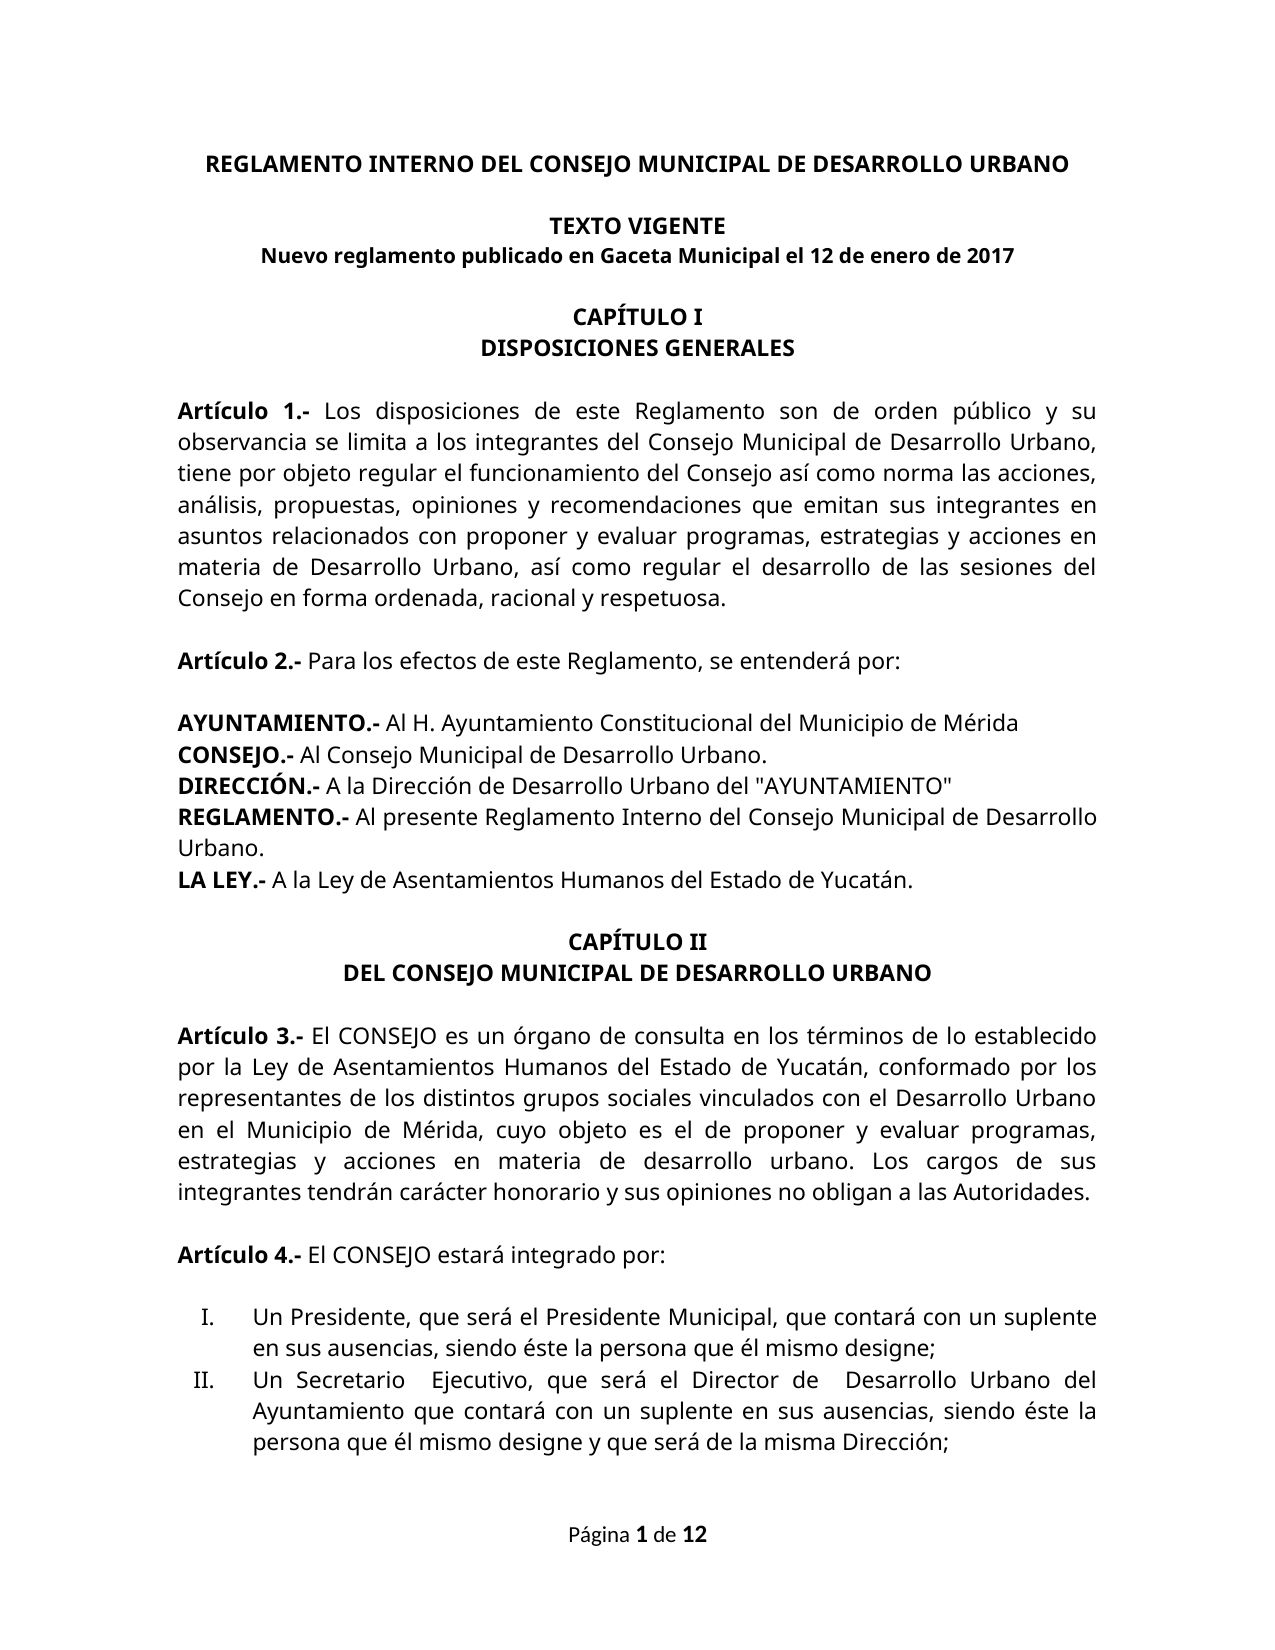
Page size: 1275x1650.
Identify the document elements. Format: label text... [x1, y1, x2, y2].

text REGLAMENTO INTERNO DEL CONSEJO MUNICIPAL DE DESARROLLO URBANO [177, 148, 1098, 179]
text DEL CONSEJO MUNICIPAL DE DESARROLLO URBANO [177, 957, 1098, 988]
text AYUNTAMIENTO.- Al H. Ayuntamiento Constitucional del Municipio de Mérida [177, 707, 1098, 738]
text CAPÍTULO I [177, 301, 1098, 332]
text Artículo 4.- El CONSEJO estará integrado por: [177, 1238, 1098, 1270]
text Nuevo reglamento publicado en Gaceta Municipal el 12 de enero de 2017 [177, 241, 1098, 270]
text CONSEJO.- Al Consejo Municipal de Desarrollo Urbano. [177, 738, 1098, 770]
text Artículo 3.- El CONSEJO es un órgano de consulta en los términos de lo establecido por la Ley de Asentamientos Humanos del Estado de Yucatán, conformado por los representantes de los distintos grupos sociales vinculados con el Desarrollo Urbano en el Municipio de Mérida, cuyo objeto es el de proponer y evaluar programas, estrategias y acciones en materia de desarrollo urbano. Los cargos de sus integrantes tendrán carácter honorario y sus opiniones no obligan a las Autoridades. [177, 1020, 1098, 1207]
text DIRECCIÓN.- A la Dirección de Desarrollo Urbano del "AYUNTAMIENTO" [177, 770, 1098, 801]
text Artículo 2.- Para los efectos de este Reglamento, se entenderá por: [177, 645, 1098, 676]
text REGLAMENTO.- Al presente Reglamento Interno del Consejo Municipal de Desarrollo Urbano. [177, 801, 1098, 863]
text LA LEY.- A la Ley de Asentamientos Humanos del Estado de Yucatán. [177, 863, 1098, 895]
list Un Secretario Ejecutivo, que será el Director de Desarrollo Urbano del Ayuntamiento que contará con un suplente en sus ausencias, siendo éste la persona que él mismo designe y que será de la misma Dirección; [215, 1363, 1098, 1457]
text Artículo 1.- Los disposiciones de este Reglamento son de orden público y su observancia se limita a los integrantes del Consejo Municipal de Desarrollo Urbano, tiene por objeto regular el funcionamiento del Consejo así como norma las acciones, análisis, propuestas, opiniones y recomendaciones que emitan sus integrantes en asuntos relacionados con proponer y evaluar programas, estrategias y acciones en materia de Desarrollo Urbano, así como regular el desarrollo de las sesiones del Consejo en forma ordenada, racional y respetuosa. [177, 395, 1098, 613]
text TEXTO VIGENTE [177, 210, 1098, 241]
list Un Presidente, que será el Presidente Municipal, que contará con un suplente en sus ausencias, siendo éste la persona que él mismo designe; [215, 1301, 1098, 1363]
text CAPÍTULO II [177, 926, 1098, 957]
text DISPOSICIONES GENERALES [177, 332, 1098, 363]
